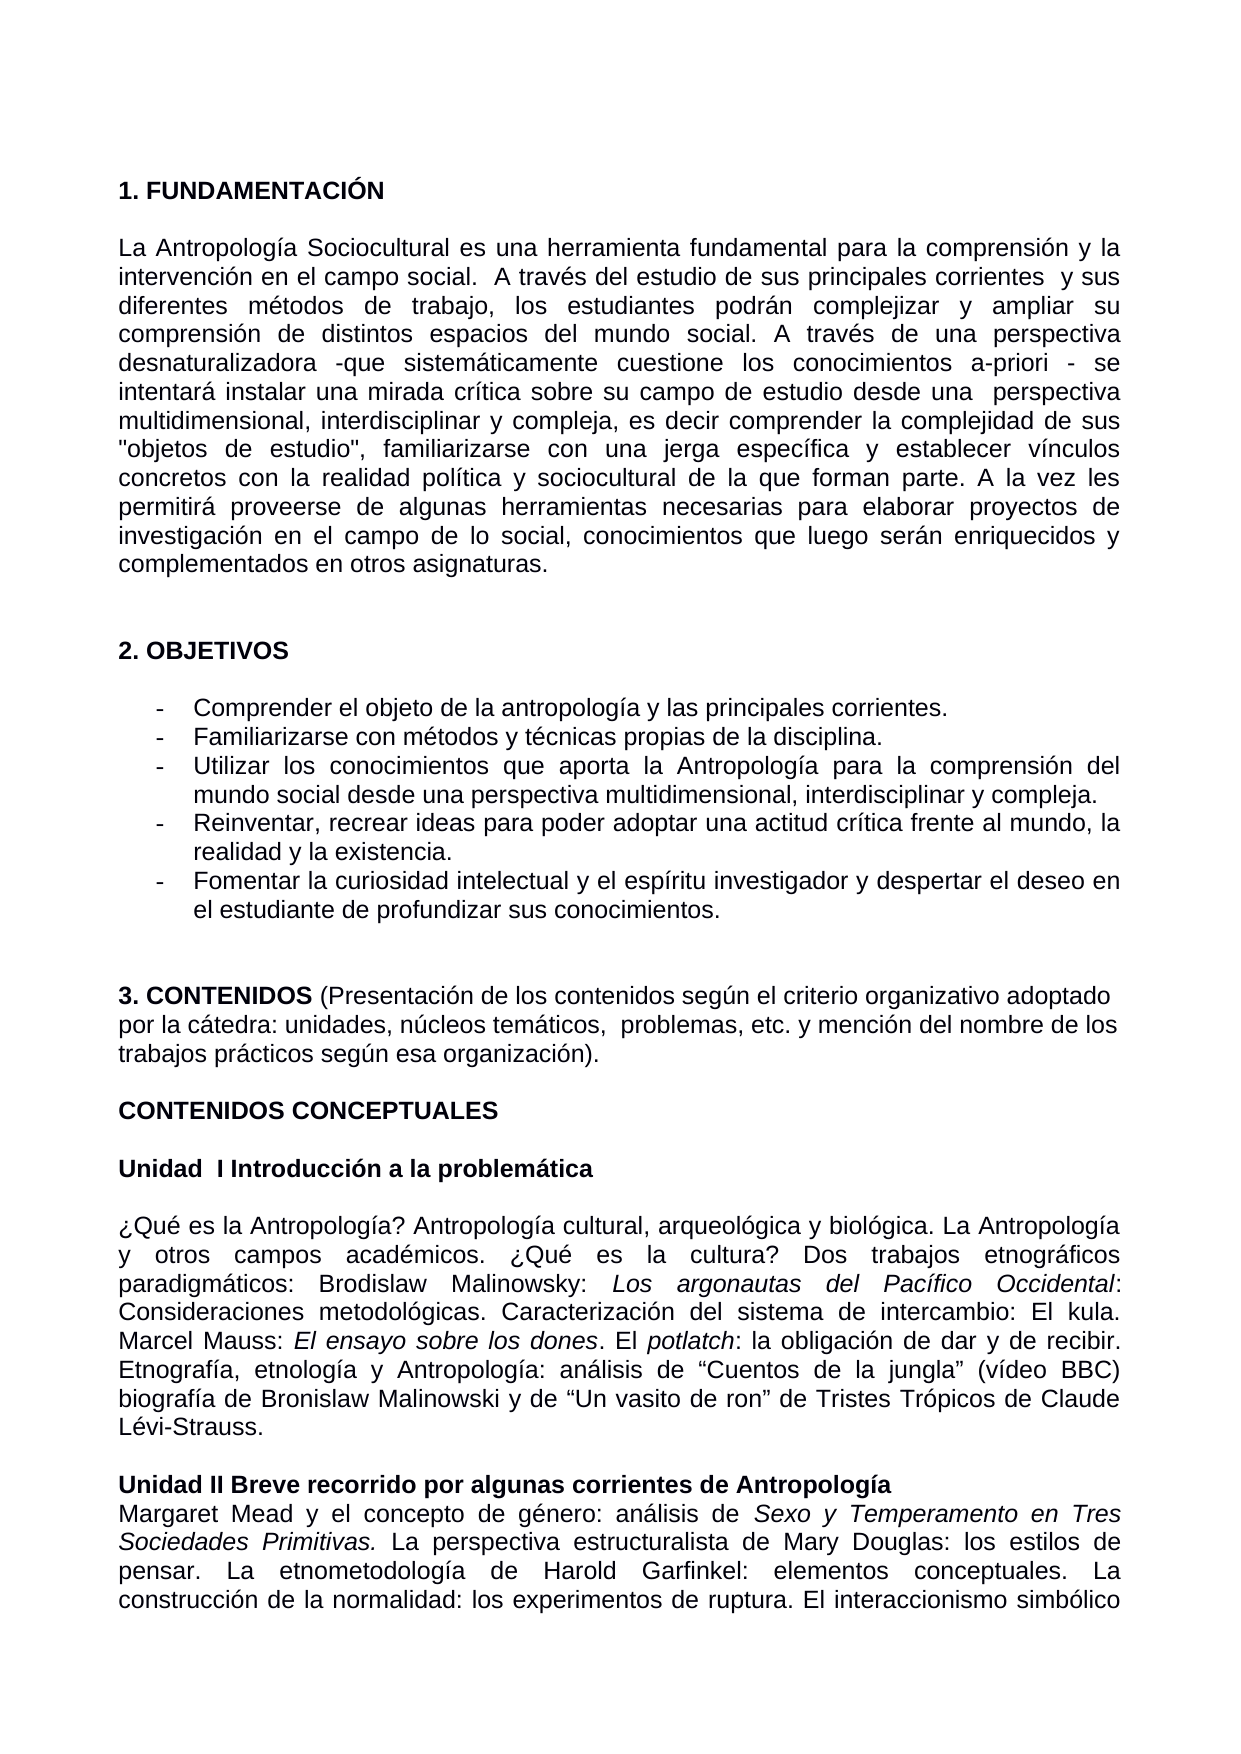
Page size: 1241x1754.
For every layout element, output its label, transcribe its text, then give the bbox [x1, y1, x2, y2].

list Familiarizarse con métodos y técnicas propias de la disciplina. [156, 722, 1122, 751]
text 1. FUNDAMENTACIÓN [118, 176, 1122, 204]
text 2. OBJETIVOS [118, 636, 1122, 664]
text ¿Qué es la Antropología? Antropología cultural, arqueológica y biológica. La Antropología y otros campos académicos. ¿Qué es la cultura? Dos trabajos etnográficos paradigmáticos: Brodislaw Malinowsky: Los argonautas del Pacífico Occidental: Consideraciones metodológicas. Caracterización del sistema de intercambio: El kula. Marcel Mauss: El ensayo sobre los dones. El potlatch: la obligación de dar y de recibir. Etnografía, etnología y Antropología: análisis de “Cuentos de la jungla” (vídeo BBC) biografía de Bronislaw Malinowski y de “Un vasito de ron” de Tristes Trópicos de Claude Lévi-Strauss. [118, 1211, 1122, 1441]
text Unidad II Breve recorrido por algunas corrientes de Antropología [118, 1470, 1122, 1499]
list Fomentar la curiosidad intelectual y el espíritu investigador y despertar el deseo en el estudiante de profundizar sus conocimientos. [156, 866, 1122, 924]
text Unidad I Introducción a la problemática [118, 1154, 1122, 1182]
list Utilizar los conocimientos que aporta la Antropología para la comprensión del mundo social desde una perspectiva multidimensional, interdisciplinar y compleja. [156, 751, 1122, 808]
text 3. CONTENIDOS (Presentación de los contenidos según el criterio organizativo adoptado por la cátedra: unidades, núcleos temáticos, problemas, etc. y mención del nombre de los trabajos prácticos según esa organización). [118, 981, 1122, 1067]
list Comprender el objeto de la antropología y las principales corrientes. [156, 693, 1122, 722]
text CONTENIDOS CONCEPTUALES [118, 1096, 1122, 1125]
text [118, 1499, 1122, 1614]
text La Antropología Sociocultural es una herramienta fundamental para la comprensión y la intervención en el campo social. A través del estudio de sus principales corrientes y sus diferentes métodos de trabajo, los estudiantes podrán complejizar y ampliar su comprensión de distintos espacios del mundo social. A través de una perspectiva desnaturalizadora -que sistemáticamente cuestione los conocimientos a-priori - se intentará instalar una mirada crítica sobre su campo de estudio desde una perspectiva multidimensional, interdisciplinar y compleja, es decir comprender la complejidad de sus "objetos de estudio", familiarizarse con una jerga específica y establecer vínculos concretos con la realidad política y sociocultural de la que forman parte. A la vez les permitirá proveerse de algunas herramientas necesarias para elaborar proyectos de investigación en el campo de lo social, conocimientos que luego serán enriquecidos y complementados en otros asignaturas. [118, 233, 1122, 578]
list Reinventar, recrear ideas para poder adoptar una actitud crítica frente al mundo, la realidad y la existencia. [156, 808, 1122, 866]
